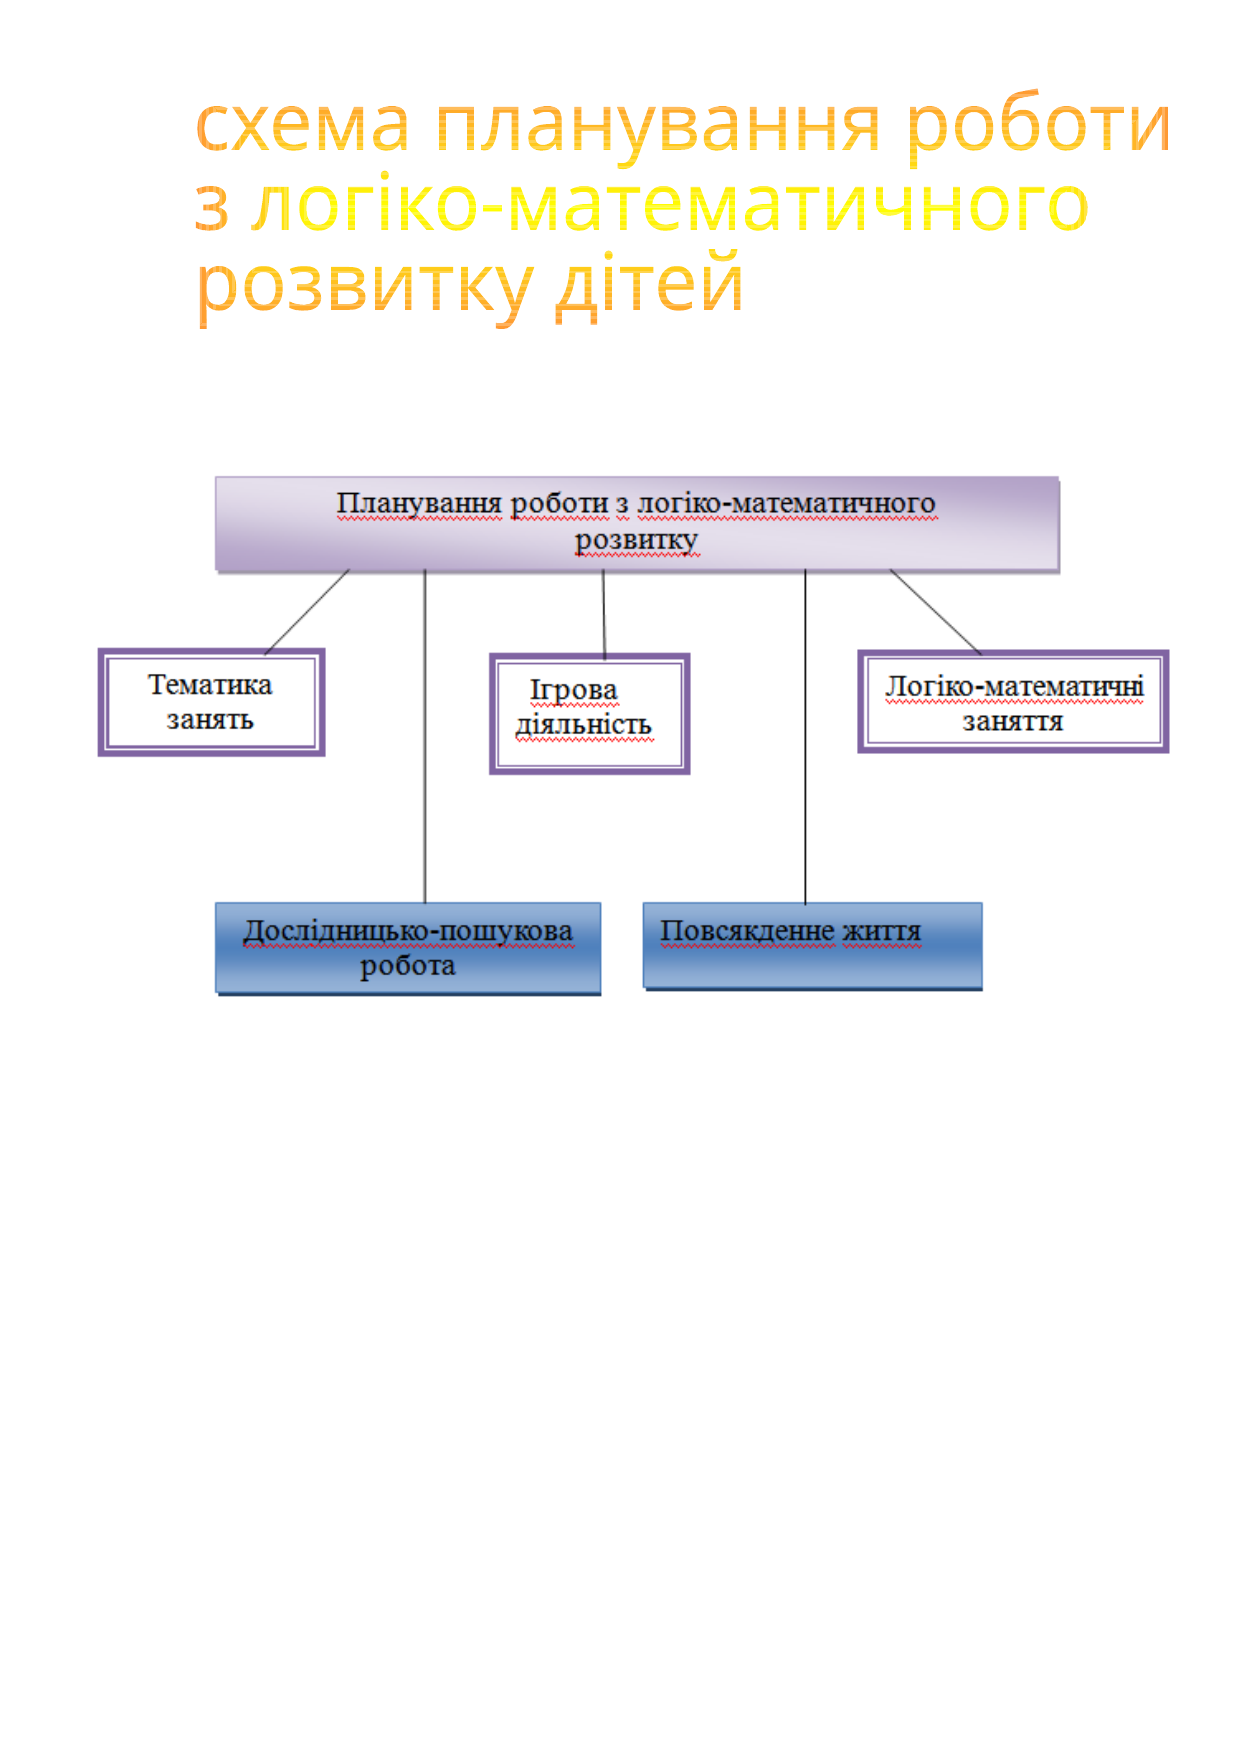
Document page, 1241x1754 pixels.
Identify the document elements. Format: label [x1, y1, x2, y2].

picture [32, 422, 1219, 1053]
